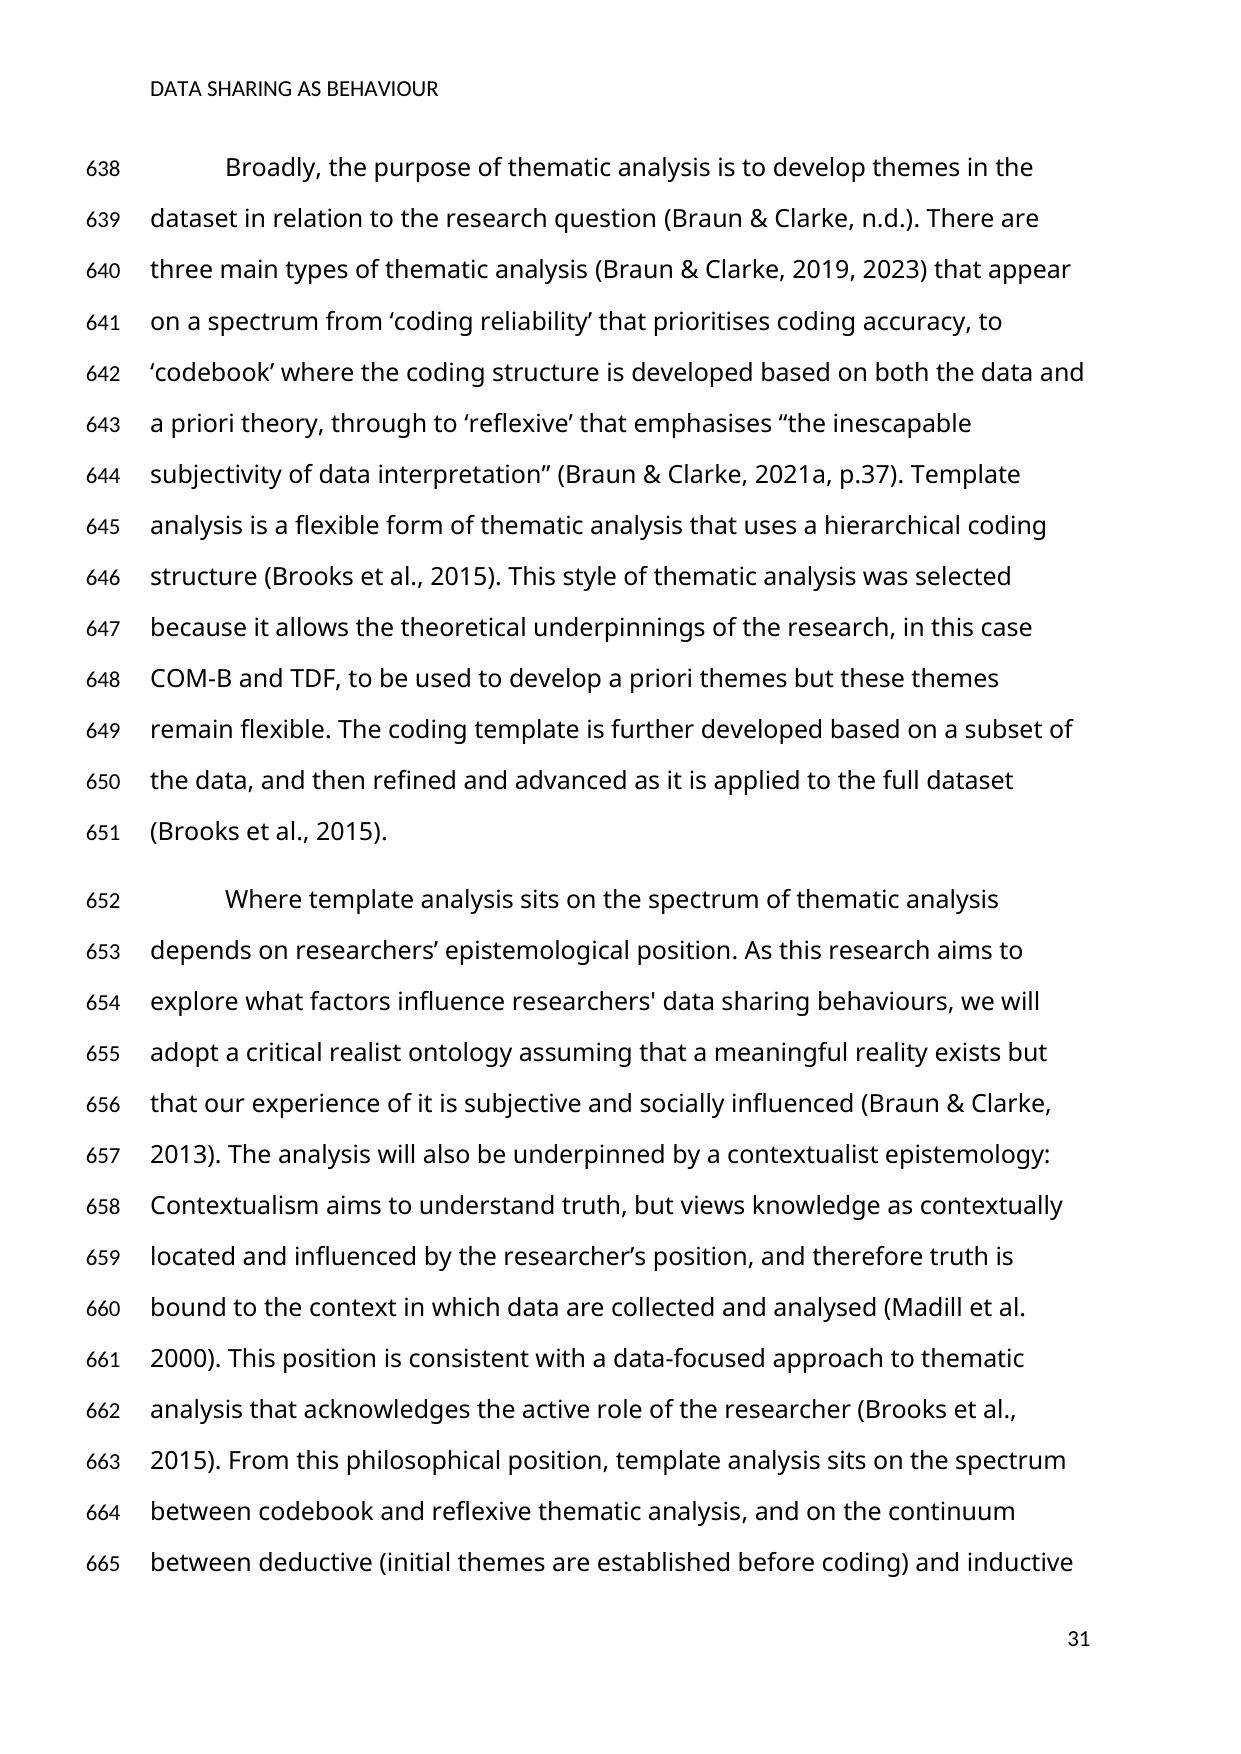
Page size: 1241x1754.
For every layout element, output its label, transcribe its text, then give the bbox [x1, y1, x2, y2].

text Broadly, the purpose of thematic analysis is to develop themes in the dataset in relation to the research question (Braun & Clarke, n.d.). There are three main types of thematic analysis (Braun & Clarke, 2019, 2023) that appear on a spectrum from ‘coding reliability’ that prioritises coding accuracy, to ‘codebook’ where the coding structure is developed based on both the data and a priori theory, through to ‘reflexive’ that emphasises “the inescapable subjectivity of data interpretation” (Braun & Clarke, 2021a, p.37). Template analysis is a flexible form of thematic analysis that uses a hierarchical coding structure (Brooks et al., 2015). This style of thematic analysis was selected because it allows the theoretical underpinnings of the research, in this case COM-B and TDF, to be used to develop a priori themes but these themes remain flexible. The coding template is further developed based on a subset of the data, and then refined and advanced as it is applied to the full dataset (Brooks et al., 2015). [150, 150, 1090, 848]
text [150, 881, 1090, 1579]
